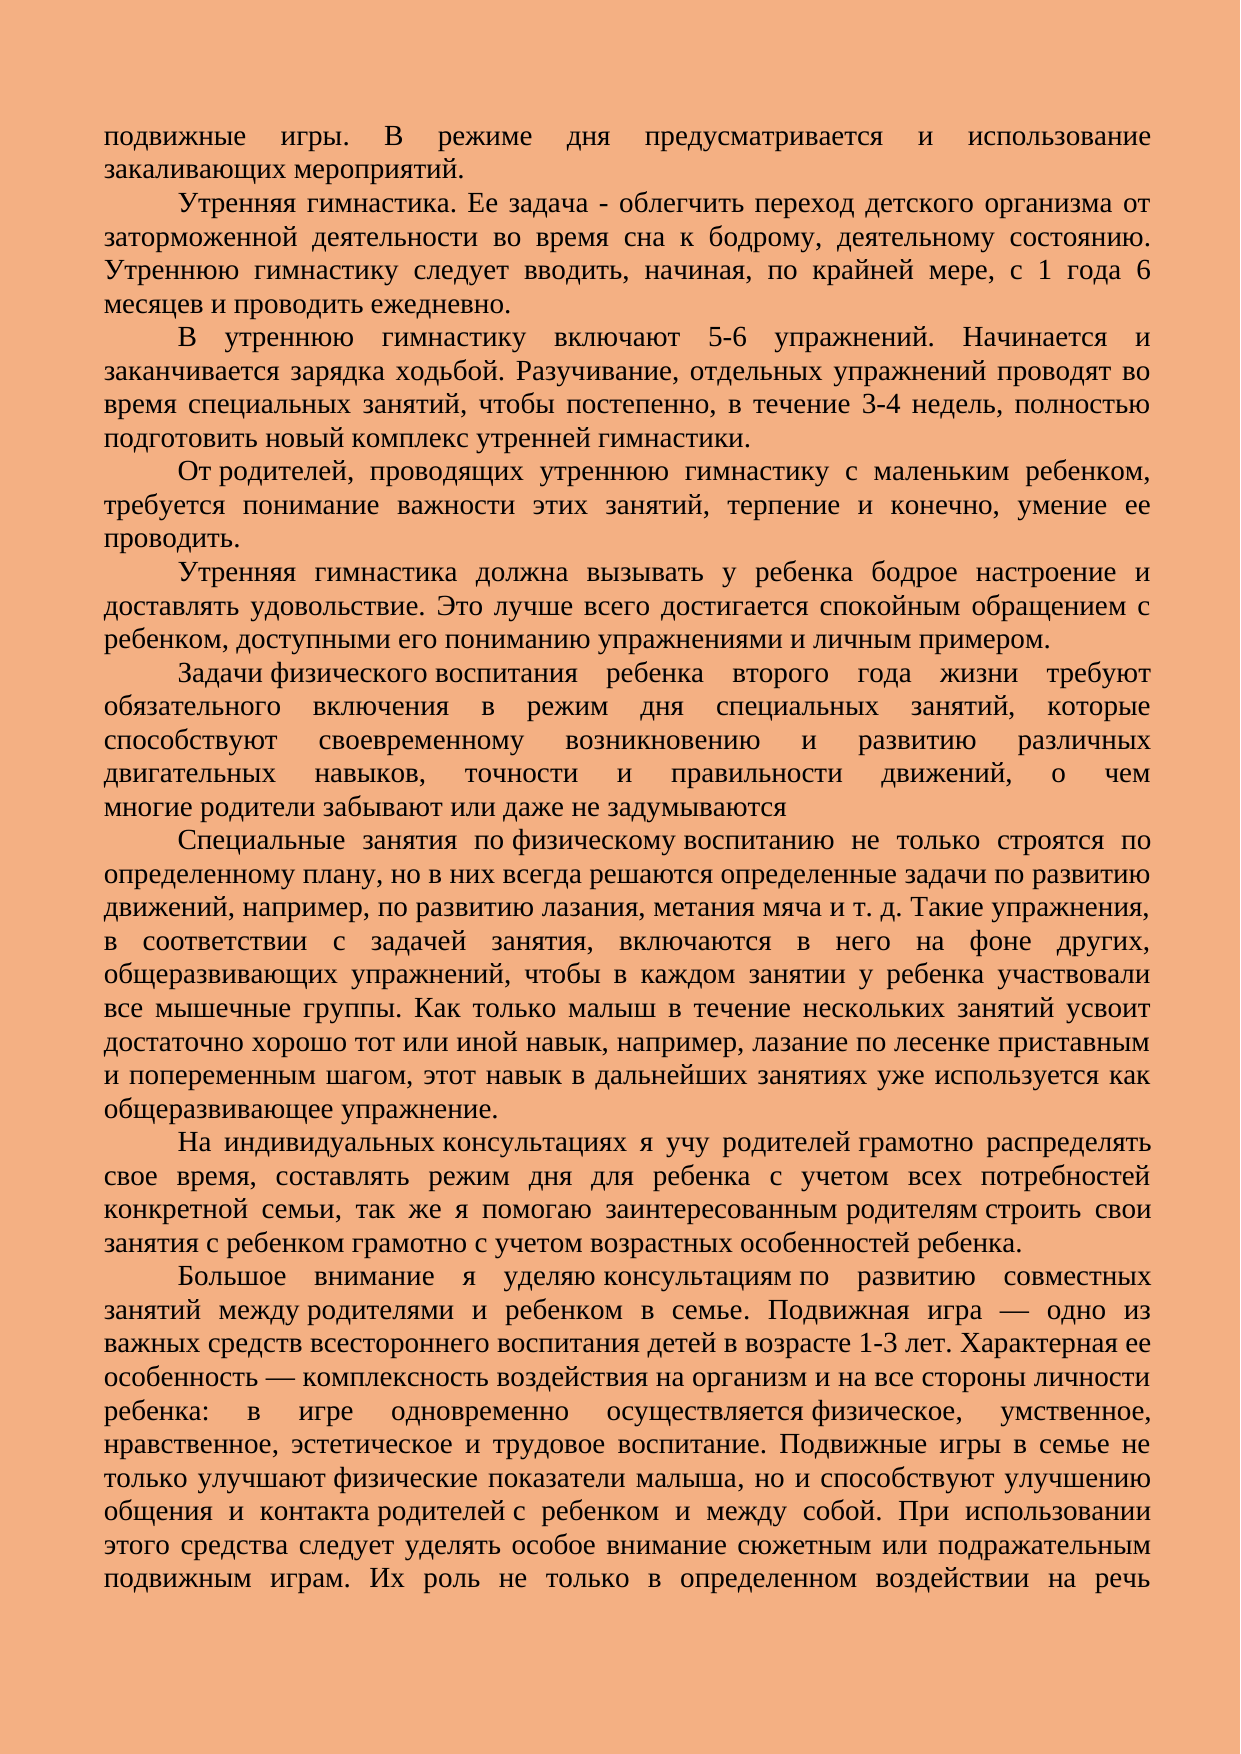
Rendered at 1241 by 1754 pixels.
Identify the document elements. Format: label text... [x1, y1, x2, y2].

text Утренняя гимнастика. Ее задача - облегчить переход детского организма от заторможенной деятельности во время сна к бодрому, деятельному состоянию. Утреннюю гимнастику следует вводить, начиная, по крайней мере, с 1 года 6 месяцев и проводить ежедневно. [103, 185, 1152, 319]
text На индивидуальных консультациях я учу родителей грамотно распределять свое время, составлять режим дня для ребенка с учетом всех потребностей конкретной семьи, так же я помогаю заинтересованным родителям строить свои занятия с ребенком грамотно с учетом возрастных особенностей ребенка. [103, 1124, 1152, 1258]
text Утренняя гимнастика должна вызывать у ребенка бодрое настроение и доставлять удовольствие. Это лучше всего достигается спокойным обращением с ребенком, доступными его пониманию упражнениями и личным примером. [103, 554, 1152, 655]
text Специальные занятия по физическому воспитанию не только строятся по определенному плану, но в них всегда решаются определенные задачи по развитию движений, например, по развитию лазания, метания мяча и т. д. Такие упражнения, в соответствии с задачей занятия, включаются в него на фоне других, общеразвивающих упражнений, чтобы в каждом занятии у ребенка участвовали все мышечные группы. Как только малыш в течение нескольких занятий усвоит достаточно хорошо тот или иной навык, например, лазание по лесенке приставным и попеременным шагом, этот навык в дальнейших занятиях уже используется как общеразвивающее упражнение. [103, 822, 1152, 1124]
text В утреннюю гимнастику включают 5-6 упражнений. Начинается и заканчивается зарядка ходьбой. Разучивание, отдельных упражнений проводят во время специальных занятий, чтобы постепенно, в течение 3-4 недель, полностью подготовить новый комплекс утренней гимнастики. [103, 319, 1152, 453]
text Задачи физического воспитания ребенка второго года жизни требуют обязательного включения в режим дня специальных занятий, которые способствуют своевременному возникновению и развитию различных двигательных навыков, точности и правильности движений, о чем многие родители забывают или даже не задумываются [103, 655, 1152, 822]
text От родителей, проводящих утреннюю гимнастику с маленьким ребенком, требуется понимание важности этих занятий, терпение и конечно, умение ее проводить. [103, 453, 1152, 554]
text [103, 118, 1152, 185]
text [103, 1258, 1152, 1594]
